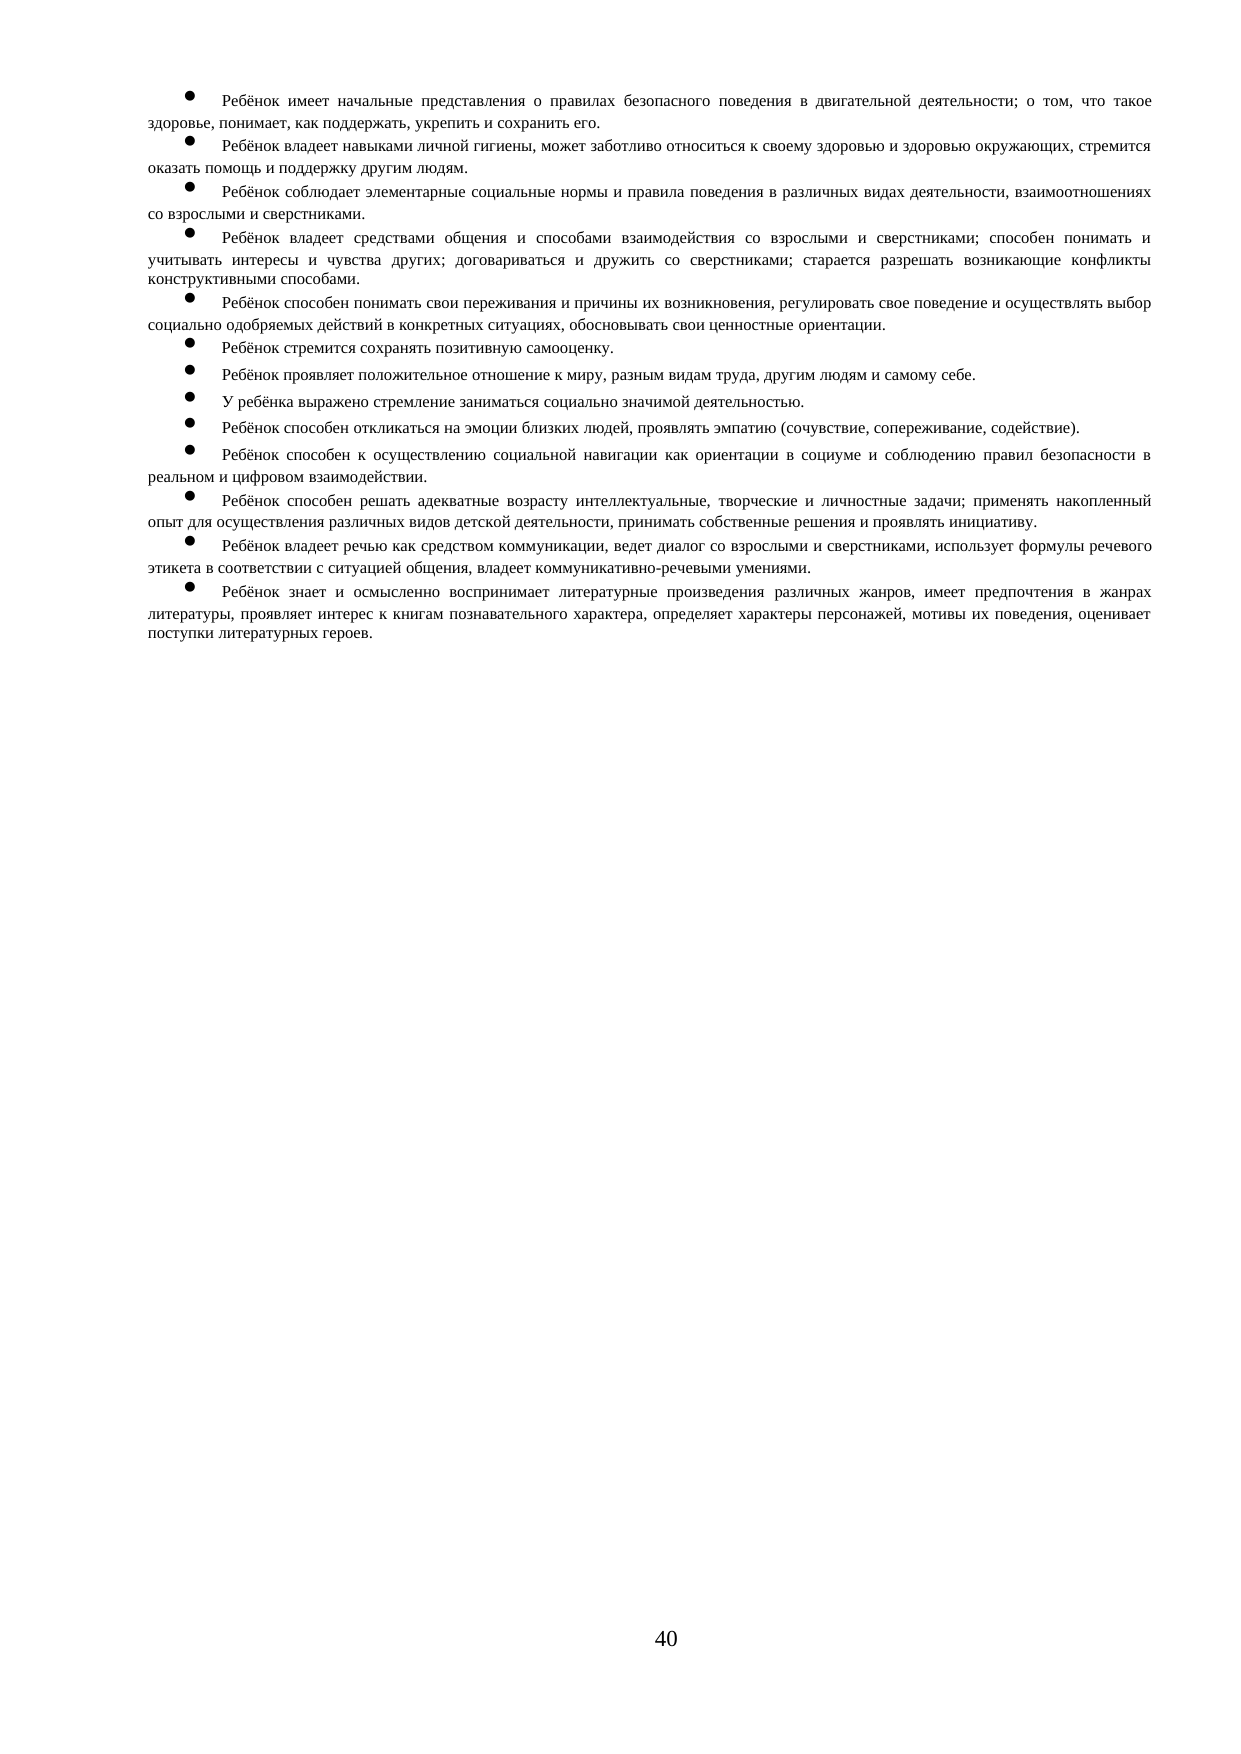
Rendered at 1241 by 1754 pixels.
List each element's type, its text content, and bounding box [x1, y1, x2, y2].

list Ребёнок стремится сохранять позитивную самооценку. [185, 334, 1201, 360]
list У ребёнка выражено стремление заниматься социально значимой деятельностью. [148, 387, 1152, 413]
list Ребёнок способен откликаться на эмоции близких людей, проявлять эмпатию (сочувствие, сопереживание, содействие). [148, 413, 1152, 440]
list Ребёнок способен понимать свои переживания и причины их возникновения, регулировать свое поведение и осуществлять выбор социально одобряемых действий в конкретных ситуациях, обосновывать свои ценностные ориентации. [148, 288, 1152, 334]
list Ребёнок способен решать адекватные возрасту интеллектуальные, творческие и личностные задачи; применять накопленный опыт для осуществления различных видов детской деятельности, принимать собственные решения и проявлять инициативу. [148, 486, 1152, 531]
list Ребёнок знает и осмысленно воспринимает литературные произведения различных жанров, имеет предпочтения в жанрах литературы, проявляет интерес к книгам познавательного характера, определяет характеры персонажей, мотивы их поведения, оценивает поступки литературных героев. [148, 577, 1152, 642]
list Ребёнок способен к осуществлению социальной навигации как ориентации в социуме и соблюдению правил безопасности в реальном и цифровом взаимодействии. [148, 440, 1152, 486]
list Ребёнок владеет средствами общения и способами взаимодействия со взрослыми и сверстниками; способен понимать и учитывать интересы и чувства других; договариваться и дружить со сверстниками; старается разрешать возникающие конфликты конструктивными способами. [148, 223, 1152, 288]
list Ребёнок соблюдает элементарные социальные нормы и правила поведения в различных видах деятельности, взаимоотношениях со взрослыми и сверстниками. [148, 177, 1152, 223]
list Ребёнок проявляет положительное отношение к миру, разным видам труда, другим людям и самому себе. [148, 360, 1152, 387]
list Ребёнок владеет навыками личной гигиены, может заботливо относиться к своему здоровью и здоровью окружающих, стремится оказать помощь и поддержку другим людям. [148, 132, 1152, 177]
list Ребёнок владеет речью как средством коммуникации, ведет диалог со взрослыми и сверстниками, использует формулы речевого этикета в соответствии с ситуацией общения, владеет коммуникативно-речевыми умениями. [148, 531, 1152, 577]
list Ребёнок имеет начальные представления о правилах безопасного поведения в двигательной деятельности; о том, что такое здоровье, понимает, как поддержать, укрепить и сохранить его. [148, 86, 1152, 132]
